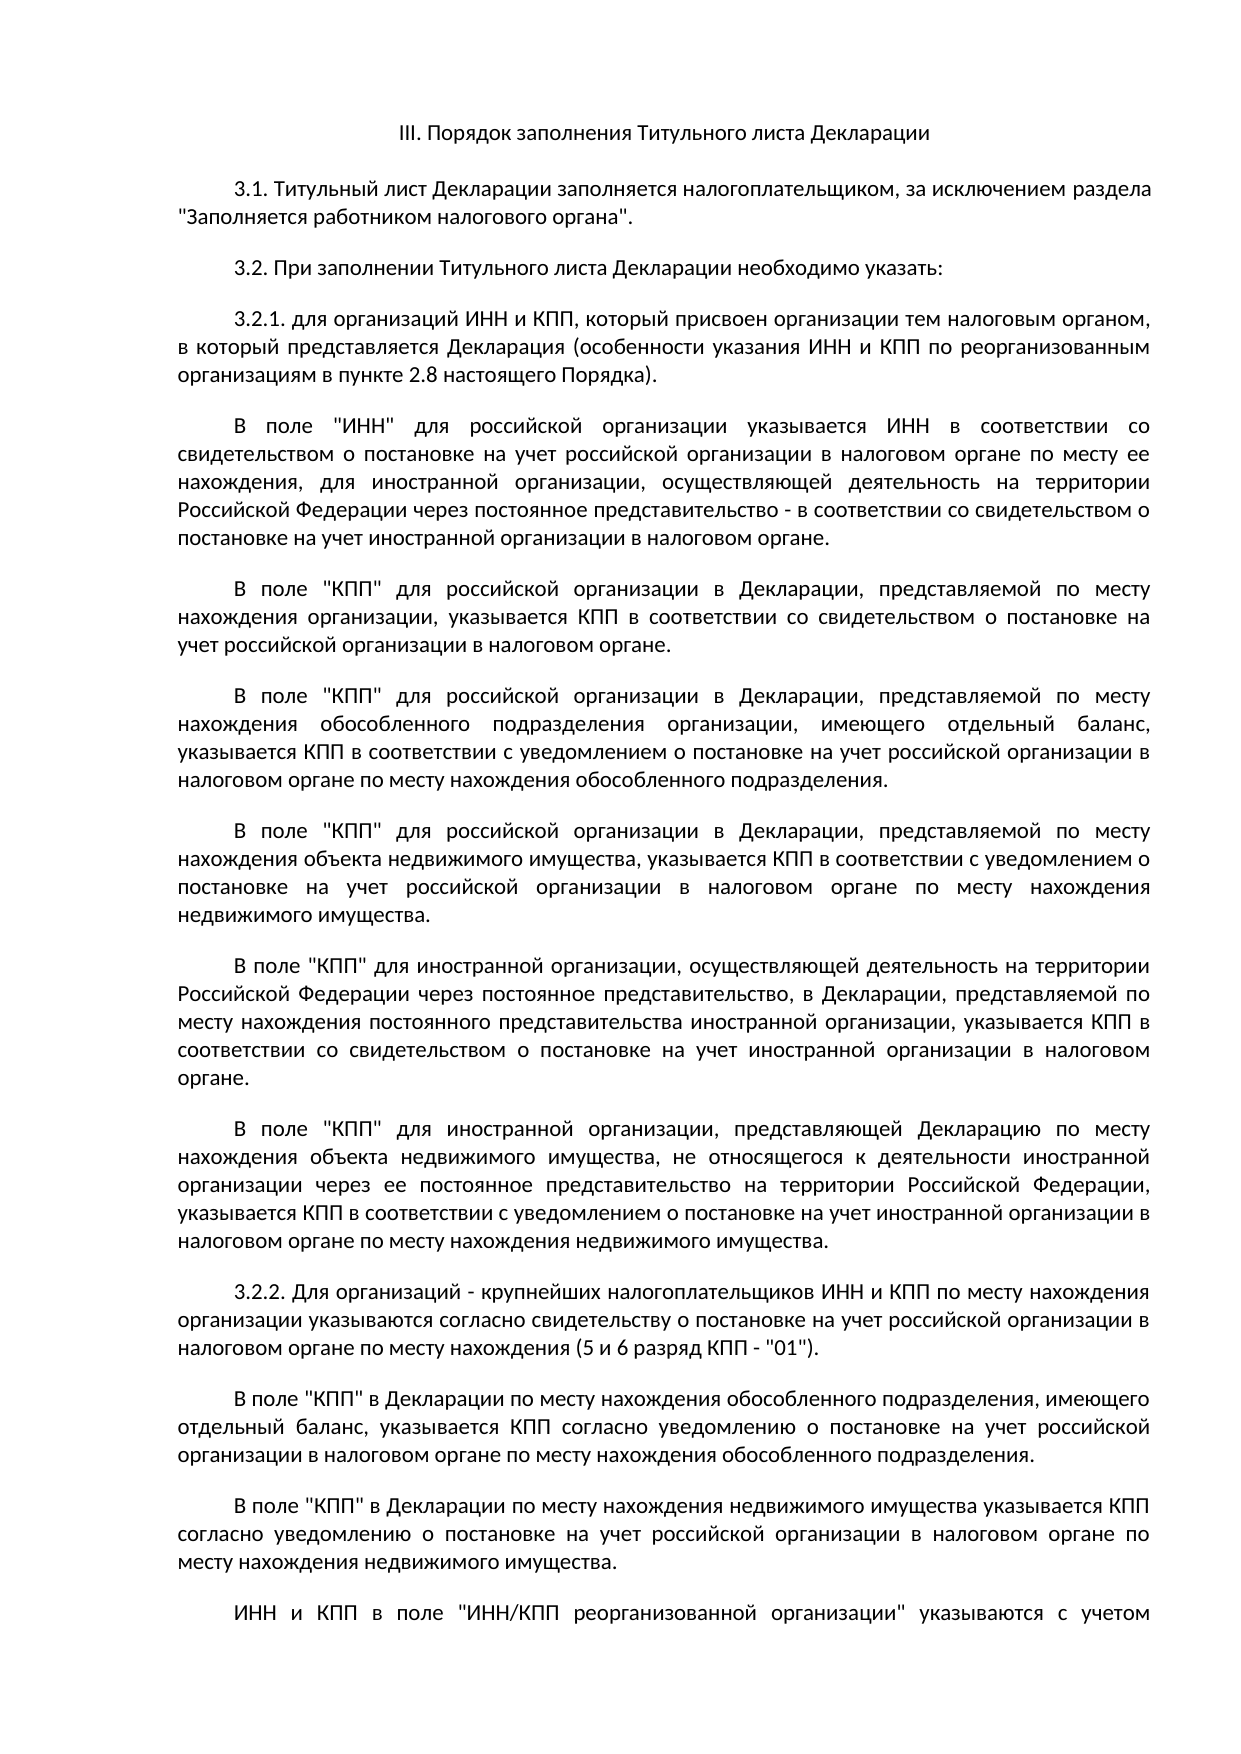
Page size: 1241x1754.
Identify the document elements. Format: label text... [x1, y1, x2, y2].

text III. Порядок заполнения Титульного листа Декларации [177, 118, 1152, 146]
text В поле "КПП" в Декларации по месту нахождения обособленного подразделения, имеющего отдельный баланс, указывается КПП согласно уведомлению о постановке на учет российской организации в налоговом органе по месту нахождения обособленного подразделения. [177, 1384, 1152, 1468]
text 3.2.1. для организаций ИНН и КПП, который присвоен организации тем налоговым органом, в который представляется Декларация (особенности указания ИНН и КПП по реорганизованным организациям в пункте 2.8 настоящего Порядка). [177, 304, 1152, 388]
text В поле "КПП" для российской организации в Декларации, представляемой по месту нахождения обособленного подразделения организации, имеющего отдельный баланс, указывается КПП в соответствии с уведомлением о постановке на учет российской организации в налоговом органе по месту нахождения обособленного подразделения. [177, 681, 1152, 793]
text В поле "ИНН" для российской организации указывается ИНН в соответствии со свидетельством о постановке на учет российской организации в налоговом органе по месту ее нахождения, для иностранной организации, осуществляющей деятельность на территории Российской Федерации через постоянное представительство - в соответствии со свидетельством о постановке на учет иностранной организации в налоговом органе. [177, 411, 1152, 551]
text 3.2. При заполнении Титульного листа Декларации необходимо указать: [177, 253, 1152, 281]
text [177, 1598, 1152, 1626]
text В поле "КПП" для иностранной организации, осуществляющей деятельность на территории Российской Федерации через постоянное представительство, в Декларации, представляемой по месту нахождения постоянного представительства иностранной организации, указывается КПП в соответствии со свидетельством о постановке на учет иностранной организации в налоговом органе. [177, 951, 1152, 1091]
text В поле "КПП" для российской организации в Декларации, представляемой по месту нахождения организации, указывается КПП в соответствии со свидетельством о постановке на учет российской организации в налоговом органе. [177, 574, 1152, 658]
text 3.1. Титульный лист Декларации заполняется налогоплательщиком, за исключением раздела "Заполняется работником налогового органа". [177, 174, 1152, 230]
text В поле "КПП" для российской организации в Декларации, представляемой по месту нахождения объекта недвижимого имущества, указывается КПП в соответствии с уведомлением о постановке на учет российской организации в налоговом органе по месту нахождения недвижимого имущества. [177, 816, 1152, 928]
text 3.2.2. Для организаций - крупнейших налогоплательщиков ИНН и КПП по месту нахождения организации указываются согласно свидетельству о постановке на учет российской организации в налоговом органе по месту нахождения (5 и 6 разряд КПП - "01"). [177, 1277, 1152, 1361]
text В поле "КПП" в Декларации по месту нахождения недвижимого имущества указывается КПП согласно уведомлению о постановке на учет российской организации в налоговом органе по месту нахождения недвижимого имущества. [177, 1491, 1152, 1575]
text В поле "КПП" для иностранной организации, представляющей Декларацию по месту нахождения объекта недвижимого имущества, не относящегося к деятельности иностранной организации через ее постоянное представительство на территории Российской Федерации, указывается КПП в соответствии с уведомлением о постановке на учет иностранной организации в налоговом органе по месту нахождения недвижимого имущества. [177, 1114, 1152, 1254]
